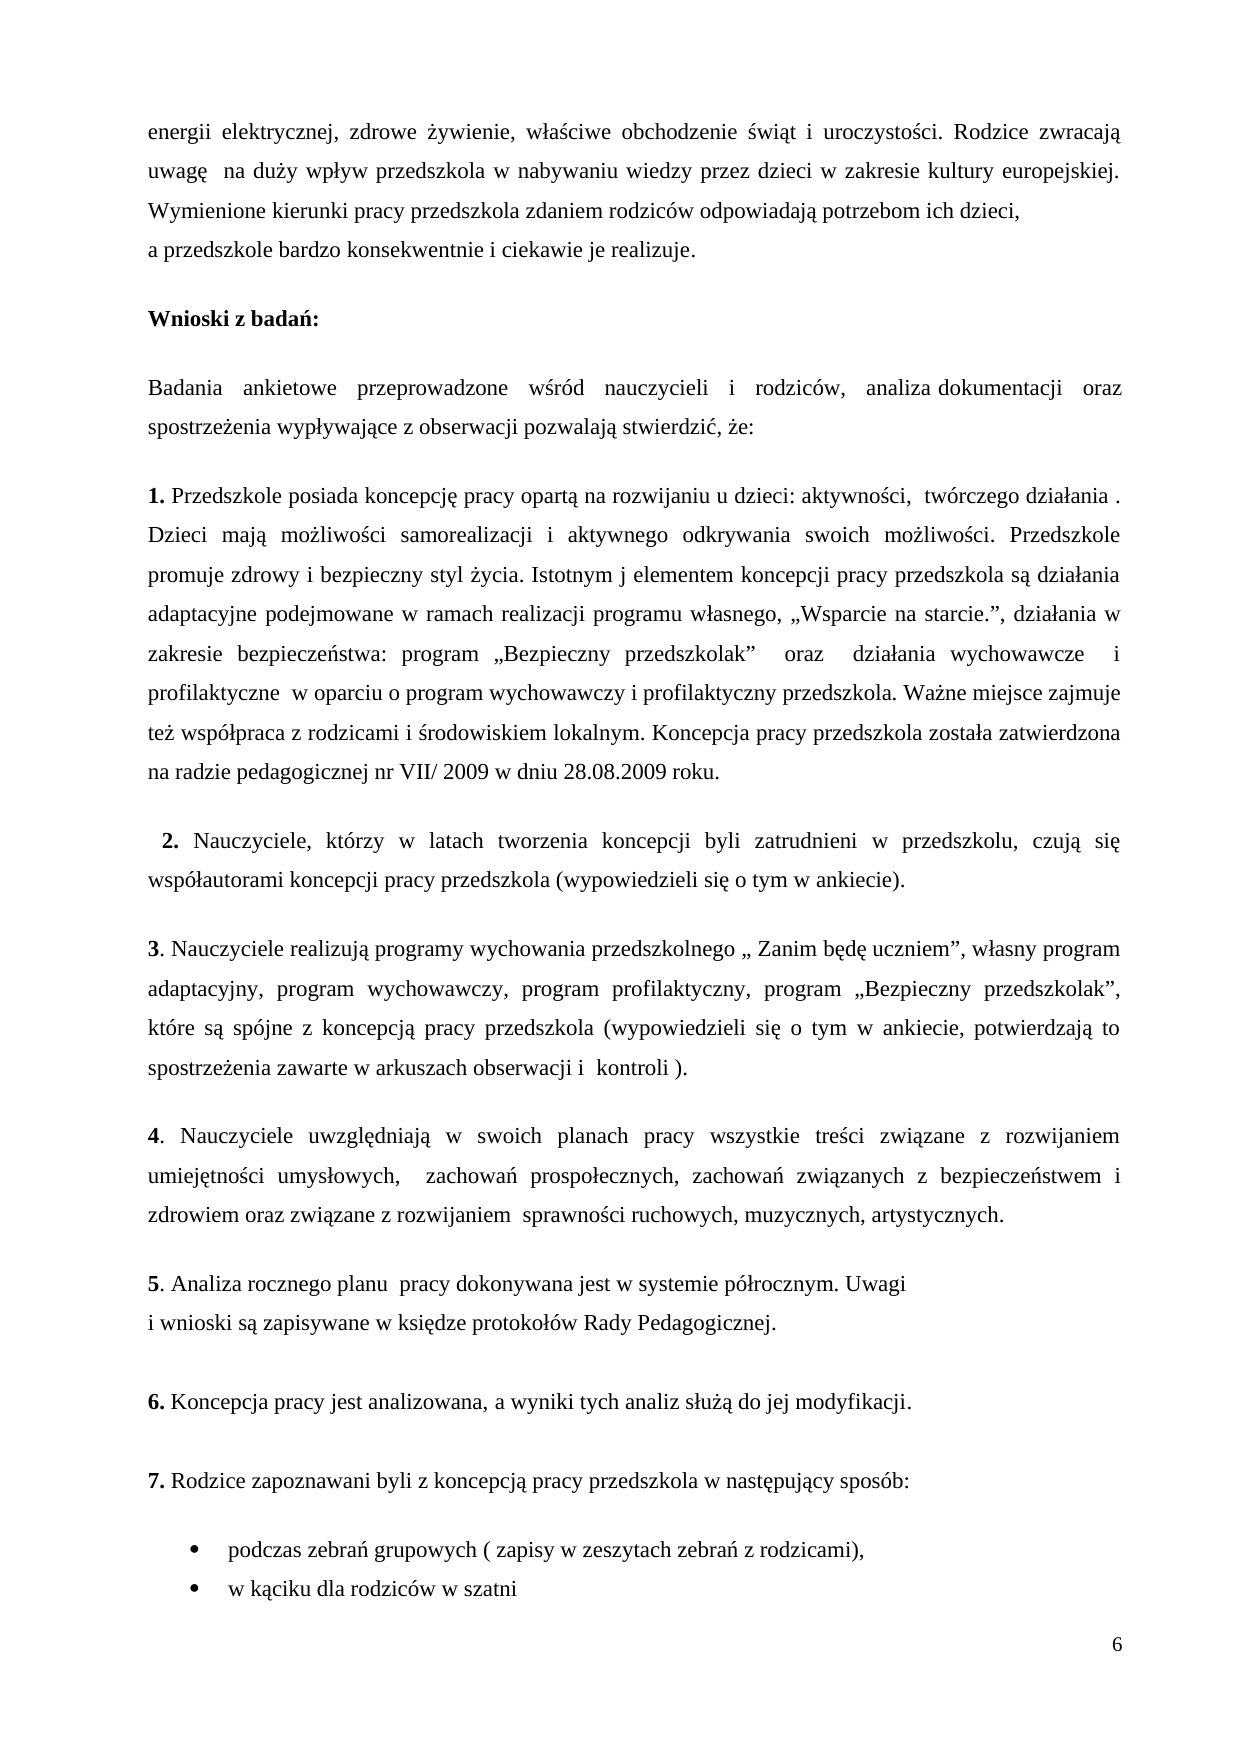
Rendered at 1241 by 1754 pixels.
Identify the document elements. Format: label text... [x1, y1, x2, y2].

text energii elektrycznej, zdrowe żywienie, właściwe obchodzenie świąt i uroczystości. Rodzice zwracają uwagę na duży wpływ przedszkola w nabywaniu wiedzy przez dzieci w zakresie kultury europejskiej. Wymienione kierunki pracy przedszkola zdaniem rodziców odpowiadają potrzebom ich dzieci, [148, 118, 1122, 223]
text Badania ankietowe przeprowadzone wśród nauczycieli i rodziców, analiza dokumentacji oraz spostrzeżenia wypływające z obserwacji pozwalają stwierdzić, że: [148, 374, 1122, 440]
text 7. Rodzice zapoznawani byli z koncepcją pracy przedszkola w następujący sposób: [148, 1467, 1122, 1493]
list podczas zebrań grupowych ( zapisy w zeszytach zebrań z rodzicami), [190, 1536, 1122, 1562]
text 1. Przedszkole posiada koncepcję pracy opartą na rozwijaniu u dzieci: aktywności, twórczego działania . Dzieci mają możliwości samorealizacji i aktywnego odkrywania swoich możliwości. Przedszkole promuje zdrowy i bezpieczny styl życia. Istotnym j elementem koncepcji pracy przedszkola są działania adaptacyjne podejmowane w ramach realizacji programu własnego, „Wsparcie na starcie.”, działania w zakresie bezpieczeństwa: program „Bezpieczny przedszkolak” oraz działania wychowawcze i profilaktyczne w oparciu o program wychowawczy i profilaktyczny przedszkola. Ważne miejsce zajmuje też współpraca z rodzicami i środowiskiem lokalnym. Koncepcja pracy przedszkola została zatwierdzona na radzie pedagogicznej nr VII/ 2009 w dniu 28.08.2009 roku. [148, 482, 1122, 785]
list w kąciku dla rodziców w szatni [190, 1575, 1122, 1602]
text a przedszkole bardzo konsekwentnie i ciekawie je realizuje. [148, 237, 1122, 263]
text 6. Koncepcja pracy jest analizowana, a wyniki tych analiz służą do jej modyfikacji. [148, 1388, 1122, 1414]
text 4. Nauczyciele uwzględniają w swoich planach pracy wszystkie treści związane z rozwijaniem umiejętności umysłowych, zachowań prospołecznych, zachowań związanych z bezpieczeństwem i zdrowiem oraz związane z rozwijaniem sprawności ruchowych, muzycznych, artystycznych. [148, 1122, 1122, 1227]
text i wnioski są zapisywane w księdze protokołów Rady Pedagogicznej. [148, 1309, 1122, 1336]
text Wnioski z badań: [148, 305, 1122, 332]
text 2. Nauczyciele, którzy w latach tworzenia koncepcji byli zatrudnieni w przedszkolu, czują się współautorami koncepcji pracy przedszkola (wypowiedzieli się o tym w ankiecie). [148, 827, 1122, 893]
text 5. Analiza rocznego planu pracy dokonywana jest w systemie półrocznym. Uwagi [148, 1270, 1122, 1296]
text 3. Nauczyciele realizują programy wychowania przedszkolnego „ Zanim będę uczniem”, własny program adaptacyjny, program wychowawczy, program profilaktyczny, program „Bezpieczny przedszkolak”, które są spójne z koncepcją pracy przedszkola (wypowiedzieli się o tym w ankiecie, potwierdzają to spostrzeżenia zawarte w arkuszach obserwacji i kontroli ). [148, 935, 1122, 1080]
